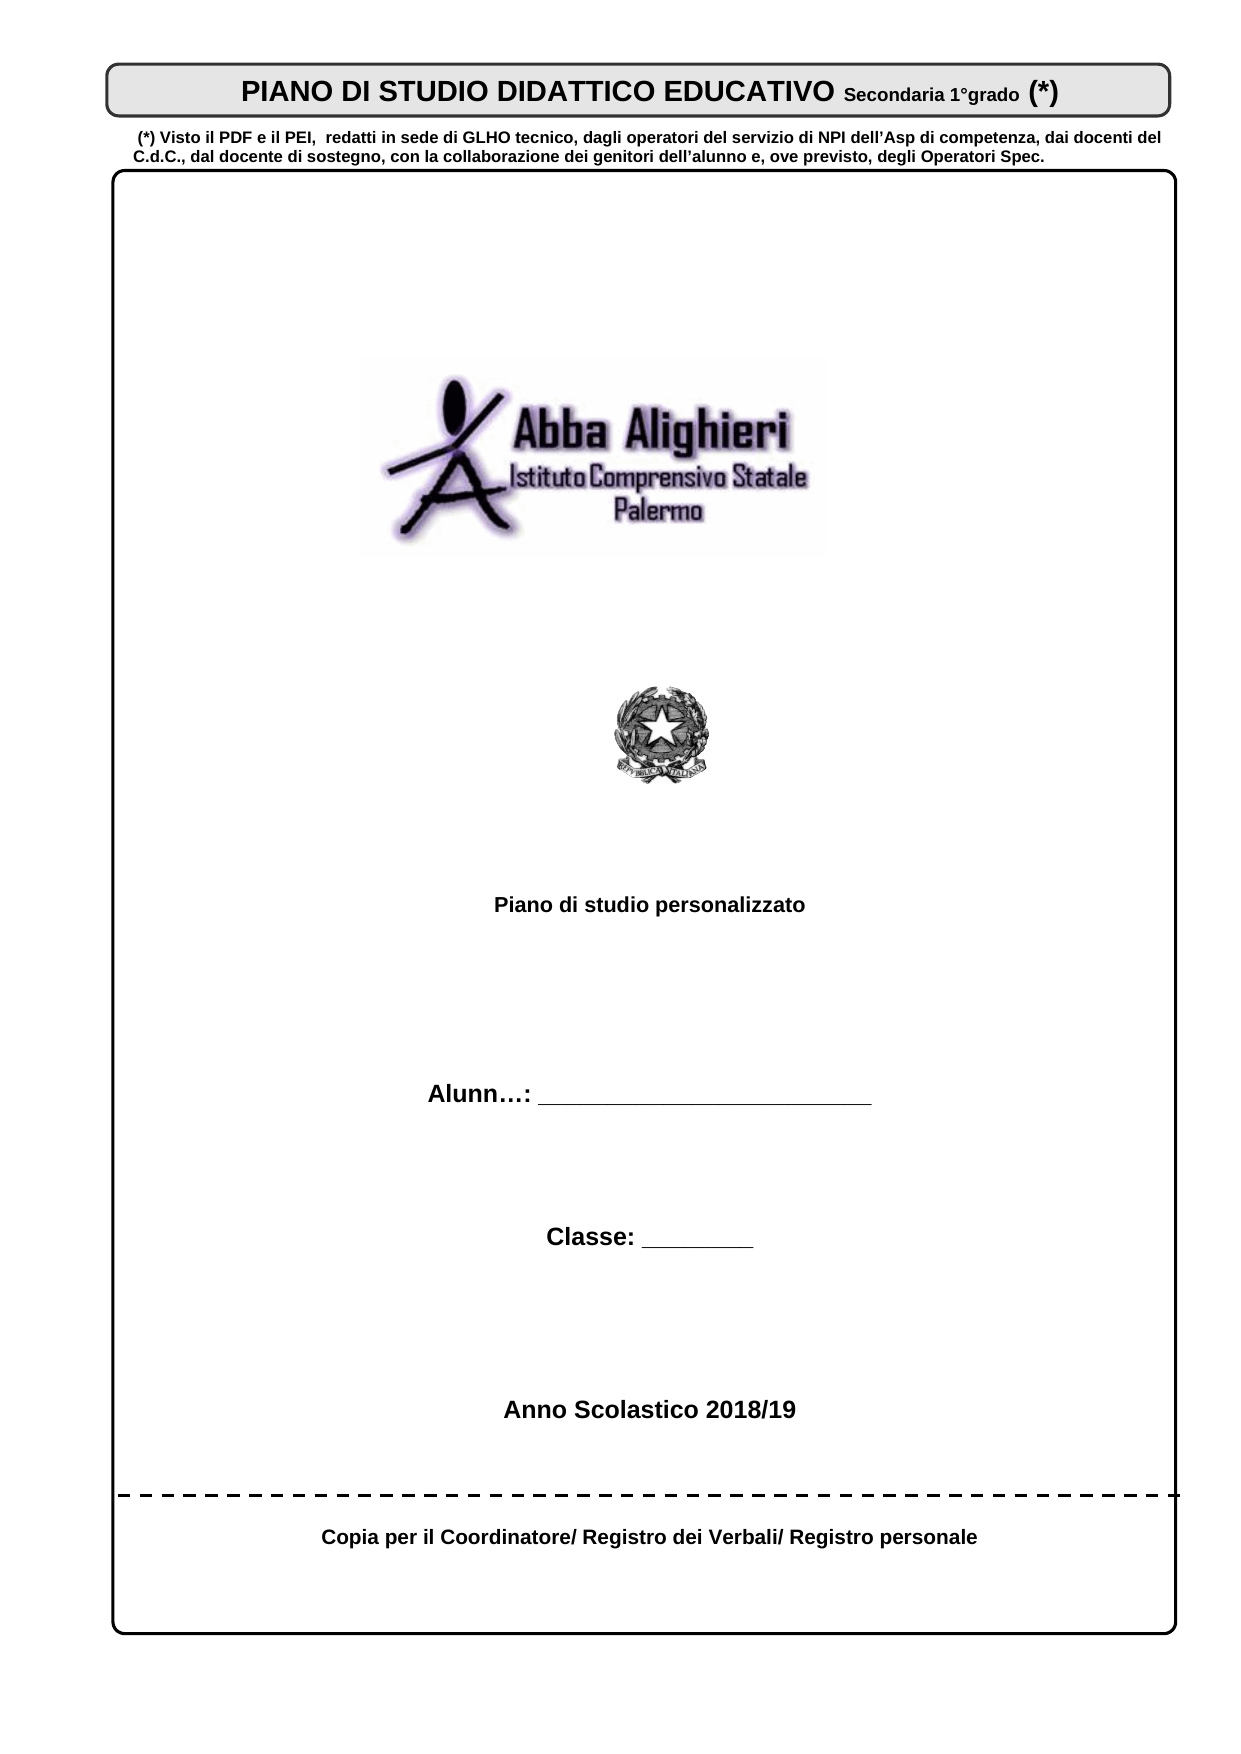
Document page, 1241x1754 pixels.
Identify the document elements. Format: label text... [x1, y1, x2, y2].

text Anno Scolastico 2018/19 [133, 1395, 1167, 1423]
text Copia per il Coordinatore/ Registro dei Verbali/ Registro personale [133, 1524, 1167, 1548]
text Classe: ________ [133, 1222, 1167, 1251]
text (*) Visto il PDF e il PEI, redatti in sede di GLHO tecnico, dagli operatori del servizio di NPI dell’Asp di competenza, dai docenti del C.d.C., dal docente di sostegno, con la collaborazione dei genitori dell’alunno e, ove previsto, degli Operatori Spec. [133, 127, 1167, 166]
picture [360, 357, 827, 557]
text Piano di studio personalizzato [133, 892, 1167, 935]
text PIANO DI STUDIO DIDATTICO EDUCATIVO Secondaria 1°grado (*) [133, 74, 1167, 107]
text Alunn…: ________________________ [133, 1078, 1167, 1107]
